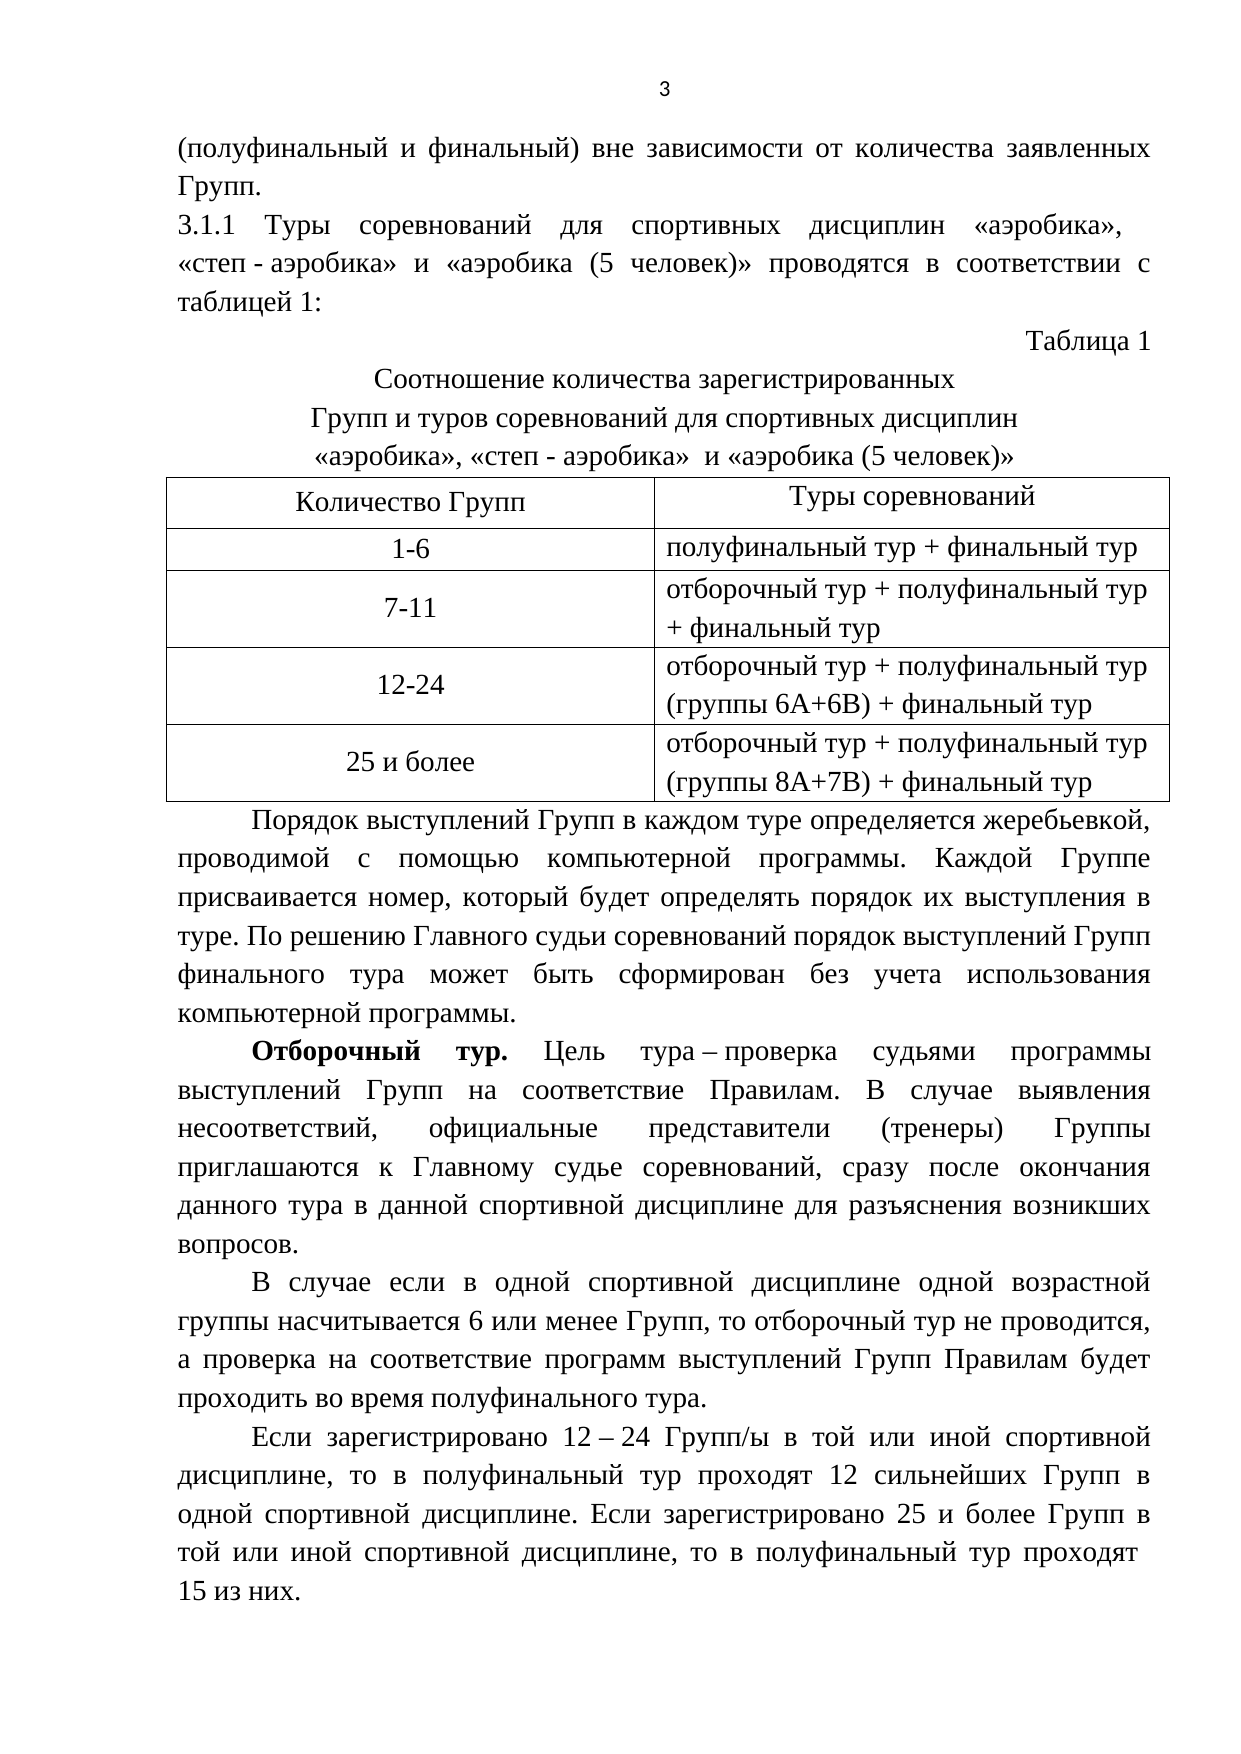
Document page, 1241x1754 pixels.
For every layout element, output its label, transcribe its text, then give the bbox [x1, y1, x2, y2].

text Порядок выступлений Групп в каждом туре определяется жеребьевкой, проводимой с помощью компьютерной программы. Каждой Группе присваивается номер, который будет определять порядок их выступления в туре. По решению Главного судьи соревнований порядок выступлений Групп финального тура может быть сформирован без учета использования компьютерной программы. [177, 802, 1152, 1028]
table_cell 25 и более [167, 725, 654, 801]
text 3.1.1 Туры соревнований для спортивных дисциплин «аэробика», «степ - аэробика» и «аэробика (5 человек)» проводятся в соответствии с таблицей 1: [177, 207, 1152, 318]
table_cell полуфинальный тур + финальный тур [655, 529, 1169, 570]
text «аэробика», «степ - аэробика» и «аэробика (5 человек)» [177, 438, 1152, 472]
text Если зарегистрировано 12 – 24 Групп/ы в той или иной спортивной дисциплине, то в полуфинальный тур проходят 12 сильнейших Групп в одной спортивной дисциплине. Если зарегистрировано 25 и более Групп в той или иной спортивной дисциплине, то в полуфинальный тур проходят 15 из них. [177, 1419, 1152, 1606]
table_cell отборочный тур + полуфинальный тур + финальный тур [655, 571, 1169, 647]
table_cell 1-6 [167, 529, 654, 570]
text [177, 130, 1152, 202]
table_cell отборочный тур + полуфинальный тур (группы 6А+6В) + финальный тур [655, 648, 1169, 724]
text Соотношение количества зарегистрированных [177, 361, 1152, 395]
text Отборочный тур. Цель тура – проверка судьями программы выступлений Групп на соответствие Правилам. В случае выявления несоответствий, официальные представители (тренеры) Группы приглашаются к Главному судье соревнований, сразу после окончания данного тура в данной спортивной дисциплине для разъяснения возникших вопросов. [177, 1033, 1152, 1259]
table_header Туры соревнований [655, 478, 1169, 528]
table_cell отборочный тур + полуфинальный тур (группы 8А+7В) + финальный тур [655, 725, 1169, 801]
text В случае если в одной спортивной дисциплине одной возрастной группы насчитывается 6 или менее Групп, то отборочный тур не проводится, а проверка на соответствие программ выступлений Групп Правилам будет проходить во время полуфинального тура. [177, 1264, 1152, 1414]
table_cell 12-24 [167, 648, 654, 724]
text Групп и туров соревнований для спортивных дисциплин [177, 400, 1152, 433]
table_header Количество Групп [167, 478, 654, 528]
table_cell 7-11 [167, 571, 654, 647]
text Таблица 1 [177, 323, 1152, 356]
